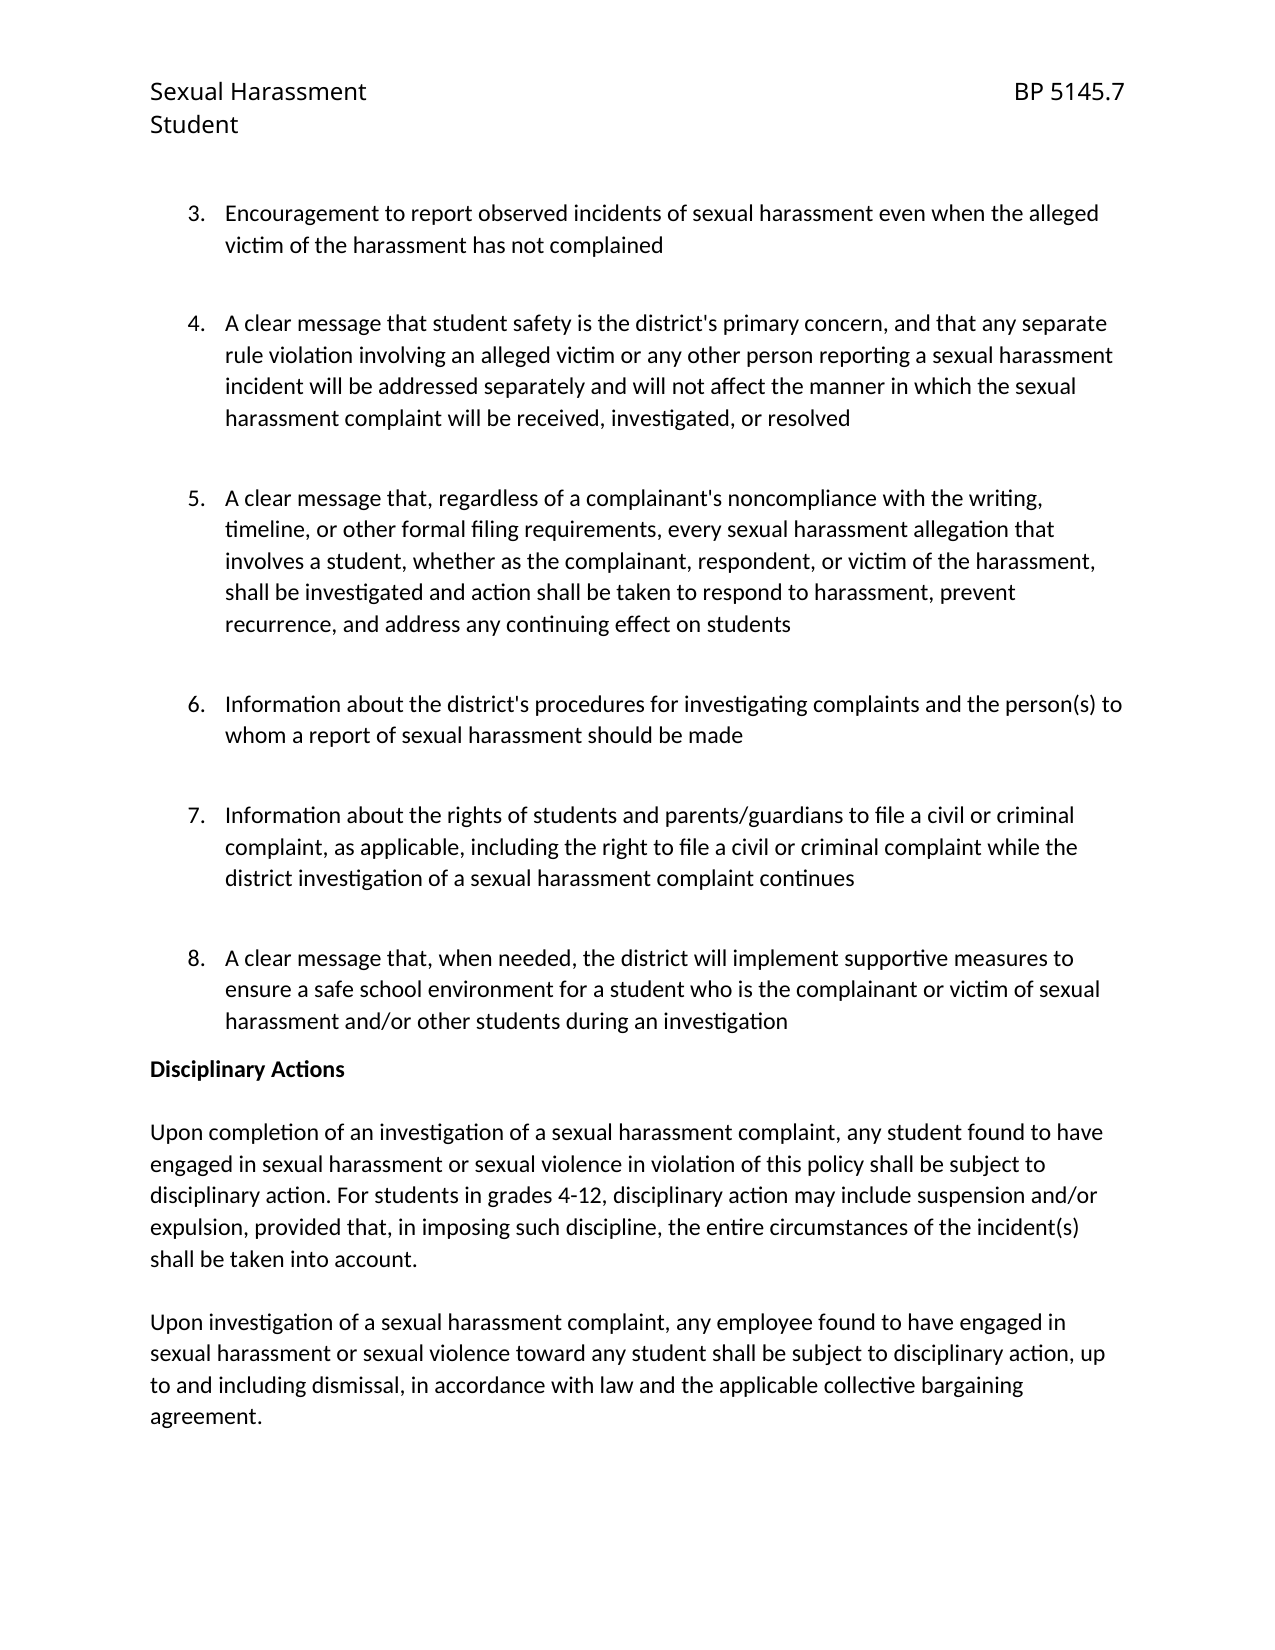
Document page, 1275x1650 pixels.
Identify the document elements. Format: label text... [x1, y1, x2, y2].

text Disciplinary Actions Upon completion of an investigation of a sexual harassment complaint, any student found to have engaged in sexual harassment or sexual violence in violation of this policy shall be subject to disciplinary action. For students in grades 4-12, disciplinary action may include suspension and/or expulsion, provided that, in imposing such discipline, the entire circumstances of the incident(s) shall be taken into account. Upon investigation of a sexual harassment complaint, any employee found to have engaged in sexual harassment or sexual violence toward any student shall be subject to disciplinary action, up to and including dismissal, in accordance with law and the applicable collective bargaining agreement. [150, 1054, 1125, 1492]
list Information about the district's procedures for investigating complaints and the person(s) to whom a report of sexual harassment should be made [187, 689, 1125, 781]
list A clear message that, when needed, the district will implement supportive measures to ensure a safe school environment for a student who is the complainant or victim of sexual harassment and/or other students during an investigation [187, 943, 1125, 1035]
list Encouragement to report observed incidents of sexual harassment even when the alleged victim of the harassment has not complained [187, 198, 1125, 289]
list Information about the rights of students and parents/guardians to file a civil or criminal complaint, as applicable, including the right to file a civil or criminal complaint while the district investigation of a sexual harassment complaint continues [187, 800, 1125, 924]
list A clear message that student safety is the district's primary concern, and that any separate rule violation involving an alleged victim or any other person reporting a sexual harassment incident will be addressed separately and will not affect the manner in which the sexual harassment complaint will be received, investigated, or resolved [187, 308, 1125, 464]
list A clear message that, regardless of a complainant's noncompliance with the writing, timeline, or other formal filing requirements, every sexual harassment allegation that involves a student, whether as the complainant, respondent, or victim of the harassment, shall be investigated and action shall be taken to respond to harassment, prevent recurrence, and address any continuing effect on students [187, 483, 1125, 670]
